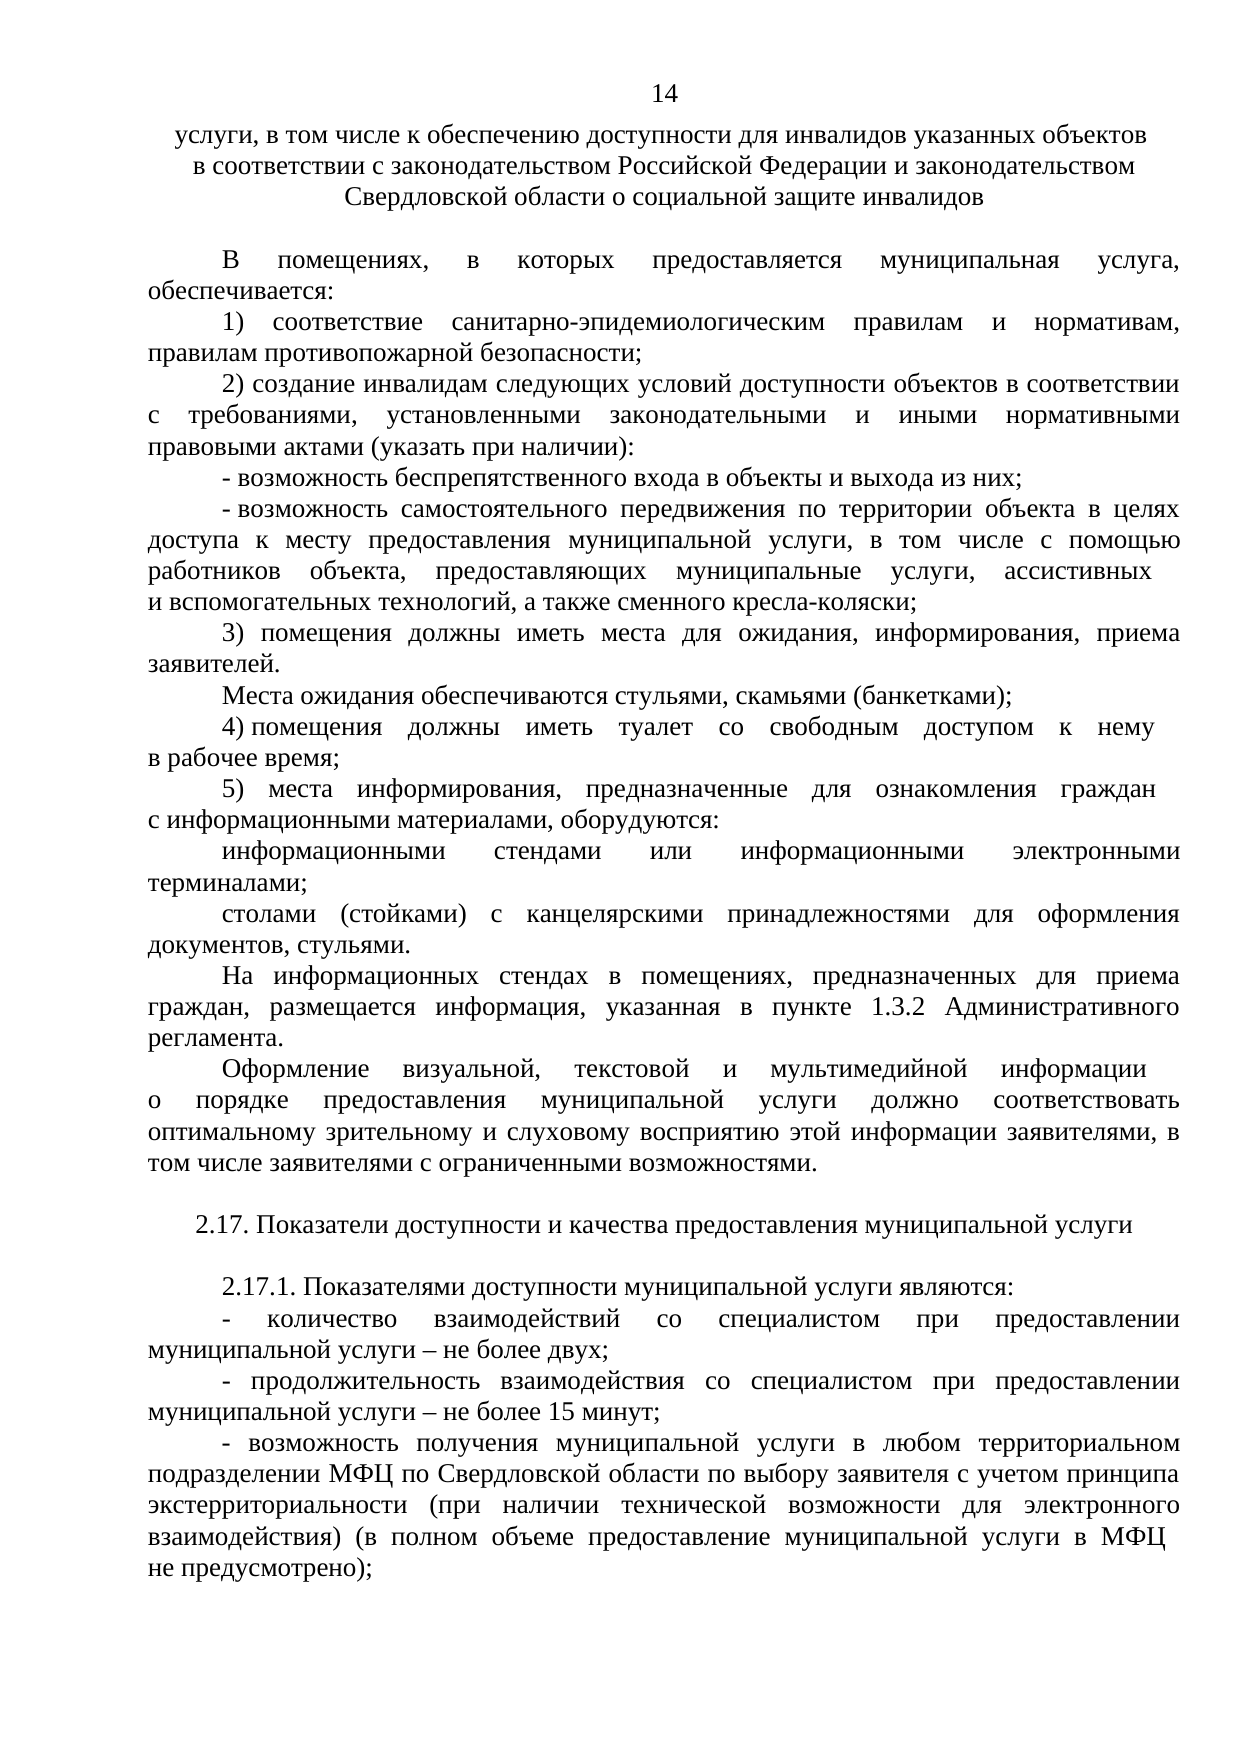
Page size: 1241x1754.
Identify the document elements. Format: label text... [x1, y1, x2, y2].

text 3) помещения должны иметь места для ожидания, информирования, приема заявителей. [148, 616, 1181, 679]
text - возможность самостоятельного передвижения по территории объекта в целях доступа к месту предоставления муниципальной услуги, в том числе с помощью работников объекта, предоставляющих муниципальные услуги, ассистивных и вспомогательных технологий, а также сменного кресла-коляски; [148, 492, 1181, 616]
text Места ожидания обеспечиваются стульями, скамьями (банкетками); [148, 679, 1181, 710]
text информационными стендами или информационными электронными терминалами; [148, 834, 1181, 897]
text 4) помещения должны иметь туалет со свободным доступом к нему в рабочее время; [148, 710, 1181, 772]
text Оформление визуальной, текстовой и мультимедийной информации о порядке предоставления муниципальной услуги должно соответствовать оптимальному зрительному и слуховому восприятию этой информации заявителями, в том числе заявителями с ограниченными возможностями. [148, 1052, 1181, 1177]
text - возможность получения муниципальной услуги в любом территориальном подразделении МФЦ по Свердловской области по выбору заявителя с учетом принципа экстерриториальности (при наличии технической возможности для электронного взаимодействия) (в полном объеме предоставление муниципальной услуги в МФЦ не предусмотрено); [148, 1426, 1181, 1582]
text - количество взаимодействий со специалистом при предоставлении муниципальной услуги – не более двух; [148, 1302, 1181, 1364]
text - продолжительность взаимодействия со специалистом при предоставлении муниципальной услуги – не более 15 минут; [148, 1364, 1181, 1426]
text 2.17. Показатели доступности и качества предоставления муниципальной услуги [148, 1208, 1181, 1239]
text - возможность беспрепятственного входа в объекты и выхода из них; [148, 461, 1181, 492]
text 1) соответствие санитарно-эпидемиологическим правилам и нормативам, правилам противопожарной безопасности; [148, 305, 1181, 367]
text В помещениях, в которых предоставляется муниципальная услуга, обеспечивается: [148, 243, 1181, 305]
text 2.17.1. Показателями доступности муниципальной услуги являются: [148, 1271, 1181, 1302]
text 5) места информирования, предназначенные для ознакомления граждан с информационными материалами, оборудуются: [148, 772, 1181, 834]
text столами (стойками) с канцелярскими принадлежностями для оформления документов, стульями. [148, 897, 1181, 959]
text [148, 118, 1181, 212]
text 2) создание инвалидам следующих условий доступности объектов в соответствии с требованиями, установленными законодательными и иными нормативными правовыми актами (указать при наличии): [148, 367, 1181, 461]
text На информационных стендах в помещениях, предназначенных для приема граждан, размещается информация, указанная в пункте 1.3.2 Административного регламента. [148, 959, 1181, 1052]
